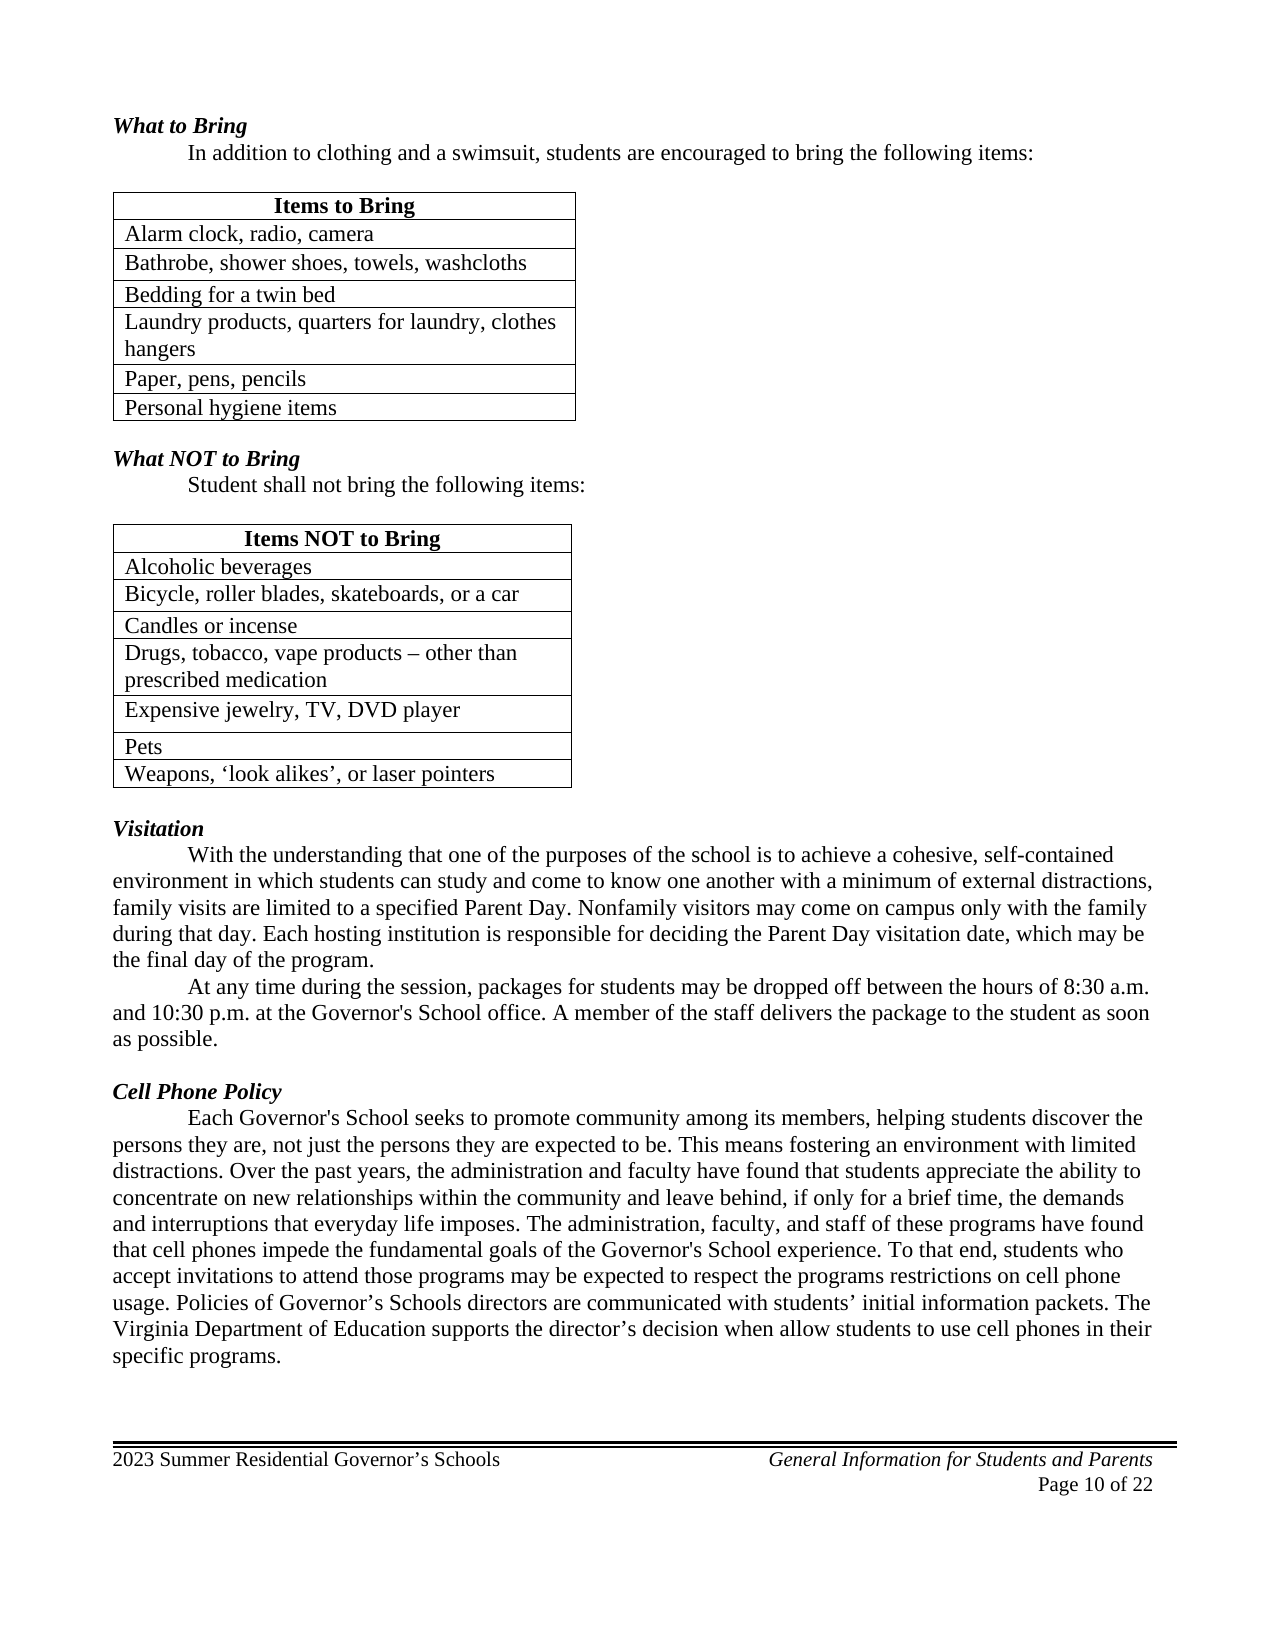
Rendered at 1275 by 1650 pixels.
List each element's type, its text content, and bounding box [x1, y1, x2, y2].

table_cell Weapons, ‘look alikes’, or laser pointers [114, 760, 571, 787]
table_cell Bathrobe, shower shoes, towels, washcloths [114, 249, 575, 280]
table_cell Personal hygiene items [114, 394, 575, 420]
title Each Governor's School seeks to promote community among its members, helping students discover the persons they are, not just the persons they are expected to be. This means fostering an environment with limited distractions. Over the past years, the administration and faculty have found that students appreciate the ability to concentrate on new relationships within the community and leave behind, if only for a brief time, the demands and interruptions that everyday life imposes. The administration, faculty, and staff of these programs have found that cell phones impede the fundamental goals of the Governor's School experience. To that end, students who accept invitations to attend those programs may be expected to respect the programs restrictions on cell phone usage. Policies of Governor’s Schools directors are communicated with students’ initial information packets. The Virginia Department of Education supports the director’s decision when allow students to use cell phones in their specific programs. [112, 1104, 1162, 1368]
title What to Bring [112, 112, 1162, 139]
table_cell Pets [114, 733, 571, 759]
table_cell Candles or incense [114, 612, 571, 638]
title What NOT to Bring [112, 445, 1162, 472]
title Visitation [112, 814, 1162, 841]
title At any time during the session, packages for students may be dropped off between the hours of 8:30 a.m. and 10:30 p.m. at the Governor's School office. A member of the staff delivers the package to the student as soon as possible. [112, 973, 1162, 1052]
table_cell Bedding for a twin bed [114, 281, 575, 307]
table_cell Expensive jewelry, TV, DVD player [114, 696, 571, 732]
title With the understanding that one of the purposes of the school is to achieve a cohesive, self-contained environment in which students can study and come to know one another with a minimum of external distractions, family visits are limited to a specified Parent Day. Nonfamily visitors may come on campus only with the family during that day. Each hosting institution is responsible for deciding the Parent Day visitation date, which may be the final day of the program. [112, 841, 1162, 973]
title Student shall not bring the following items: [112, 472, 1162, 498]
table_header Items to Bring [114, 193, 575, 219]
table_header Items NOT to Bring [114, 525, 571, 552]
table_cell Bicycle, roller blades, skateboards, or a car [114, 580, 571, 611]
table_cell Alarm clock, radio, camera [114, 220, 575, 248]
table_cell Laundry products, quarters for laundry, clothes hangers [114, 308, 575, 364]
text Cell Phone Policy [112, 1078, 1162, 1104]
table_cell Alcoholic beverages [114, 553, 571, 579]
title In addition to clothing and a swimsuit, students are encouraged to bring the following items: [112, 139, 1162, 165]
table_cell Drugs, tobacco, vape products – other than prescribed medication [114, 639, 571, 695]
table_cell Paper, pens, pencils [114, 365, 575, 392]
